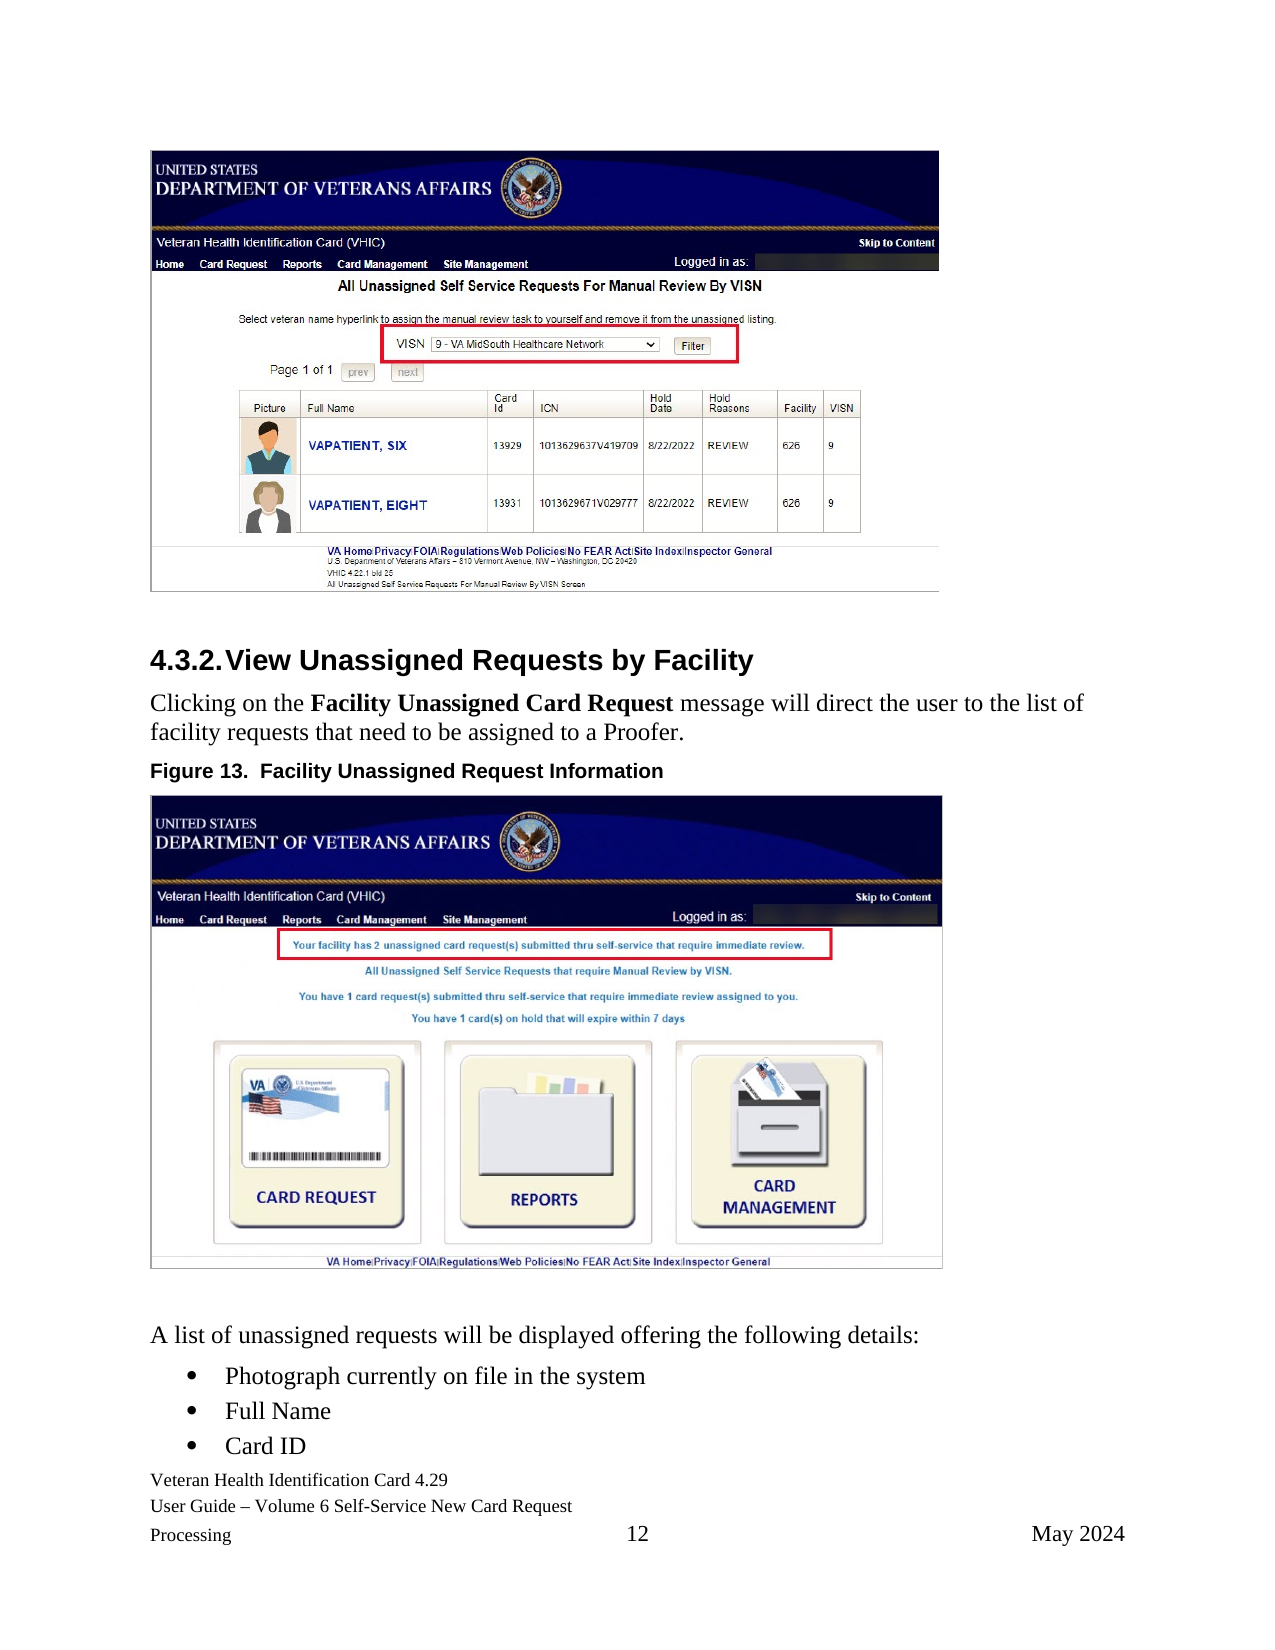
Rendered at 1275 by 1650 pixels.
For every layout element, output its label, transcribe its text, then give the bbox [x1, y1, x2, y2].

picture [150, 795, 943, 1269]
text Photograph currently on file in the system [187, 1361, 1125, 1390]
picture [150, 150, 939, 592]
text Clicking on the Facility Unassigned Card Request message will direct the user to the list of facility requests that need to be assigned to a Proofer. [150, 688, 1125, 746]
subtitle View Unassigned Requests by Facility [150, 642, 1125, 676]
text A list of unassigned requests will be displayed offering the following details: [150, 1320, 1125, 1348]
text Figure 13. Facility Unassigned Request Information [150, 758, 1125, 782]
text Full Name [187, 1396, 1125, 1425]
text Card ID [187, 1431, 1125, 1460]
